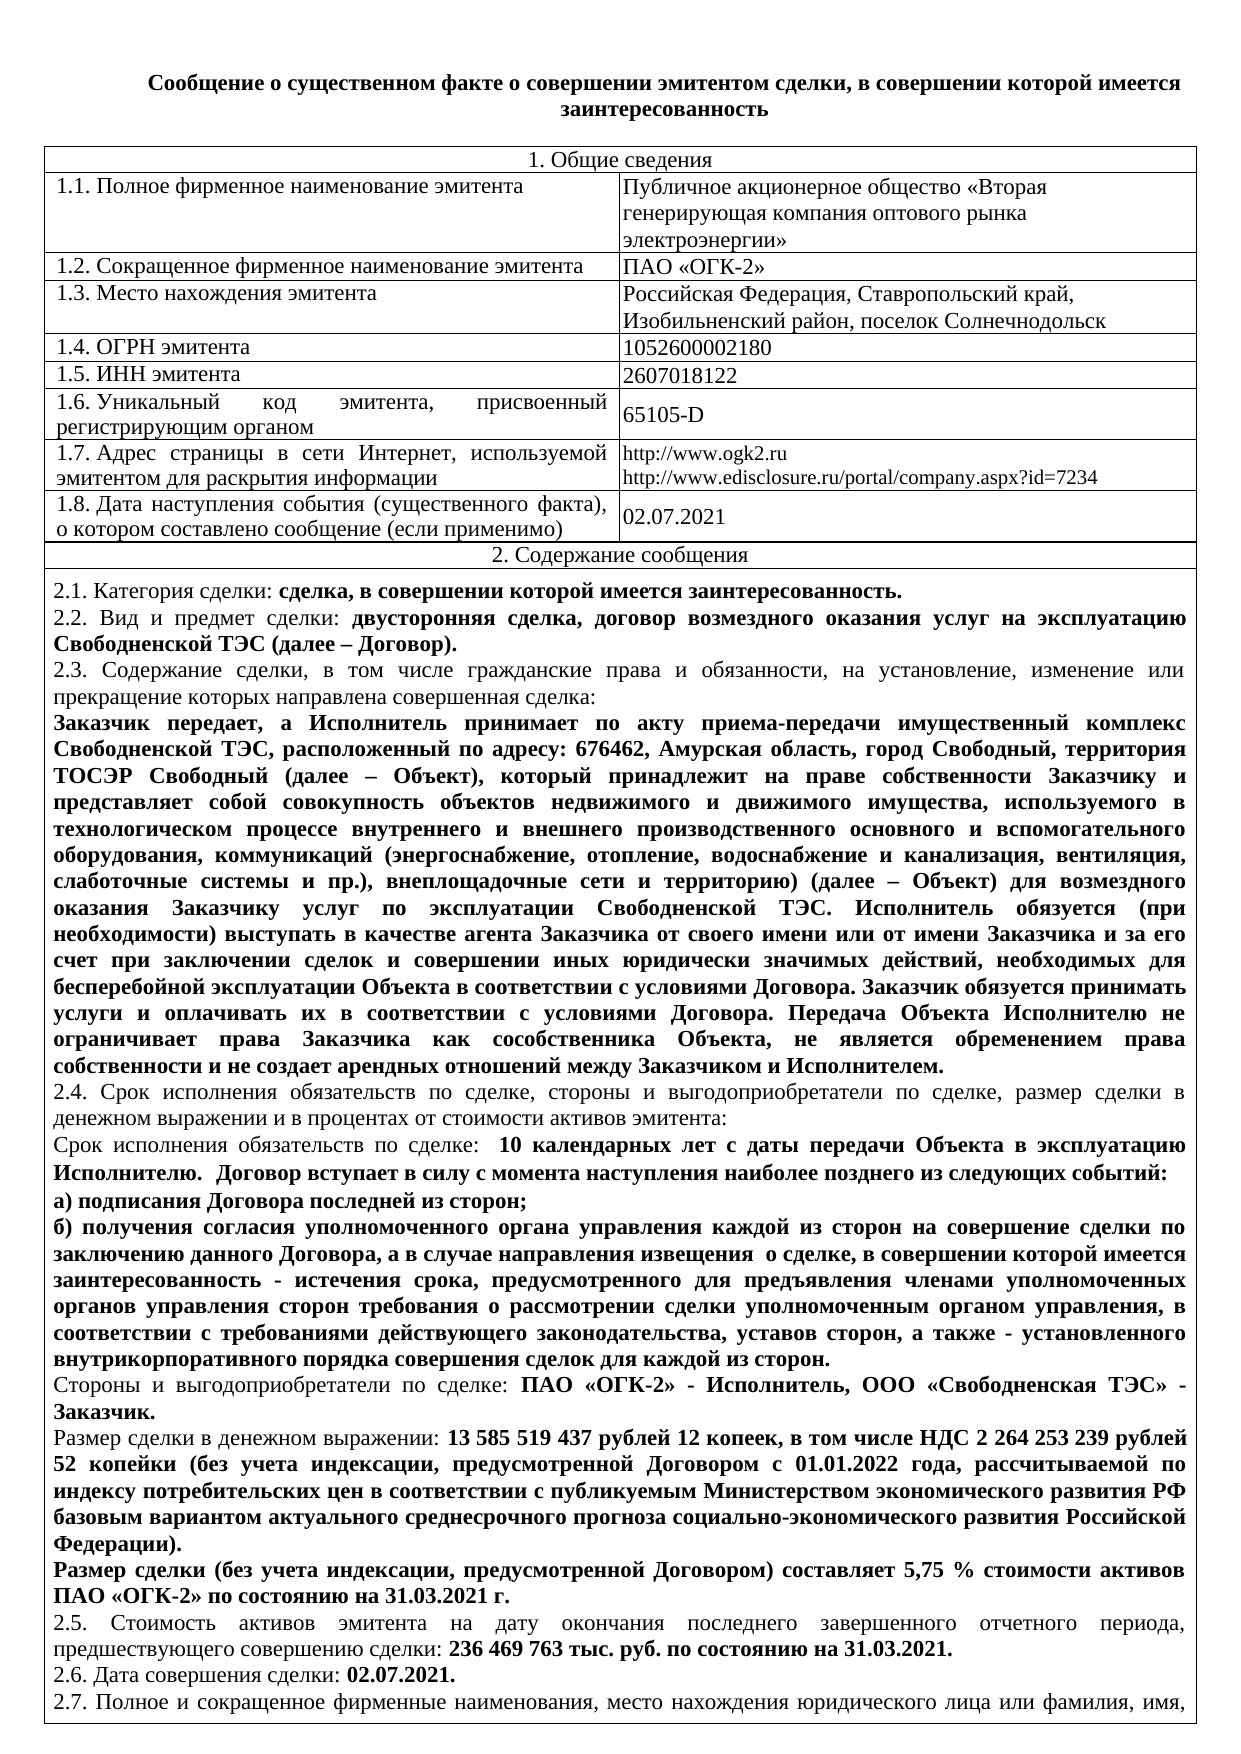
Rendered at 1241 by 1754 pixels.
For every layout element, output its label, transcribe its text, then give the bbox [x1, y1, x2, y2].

table_cell 65105-D [620, 389, 1196, 439]
table_cell ПАО «ОГК-2» [620, 253, 1196, 279]
text Сообщение о существенном факте о совершении эмитентом сделки, в совершении которой имеется заинтересованность [118, 71, 1211, 121]
table_cell 2607018122 [620, 362, 1196, 388]
table_cell 1.1. Полное фирменное наименование эмитента [45, 173, 619, 252]
table_cell http://www.ogk2.ru http://www.edisclosure.ru/portal/company.aspx?id=7234 [620, 440, 1196, 490]
table_cell 1052600002180 [620, 334, 1196, 361]
table_cell 1.3. Место нахождения эмитента [45, 281, 619, 333]
table_cell 1.8. Дата наступления события (существенного факта), о котором составлено сообщение (если применимо) [45, 491, 619, 541]
table_cell 1.6. Уникальный код эмитента, присвоенный регистрирующим органом [45, 389, 619, 439]
table_cell 1.7. Адрес страницы в сети Интернет, используемой эмитентом для раскрытия информации [45, 440, 619, 490]
table_cell Российская Федерация, Ставропольский край, Изобильненский район, поселок Солнечнодольск [620, 281, 1196, 333]
table_cell 2. Содержание сообщения [45, 543, 1196, 567]
table_cell 1.4. ОГРН эмитента [45, 334, 619, 361]
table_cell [45, 569, 1196, 1723]
table_header 1. Общие сведения [45, 147, 1196, 172]
table_cell Публичное акционерное общество «Вторая генерирующая компания оптового рынка электроэнергии» [620, 173, 1196, 252]
table_cell 02.07.2021 [620, 491, 1196, 541]
table_cell 1.2. Сокращенное фирменное наименование эмитента [45, 253, 619, 279]
table_cell 1.5. ИНН эмитента [45, 362, 619, 388]
